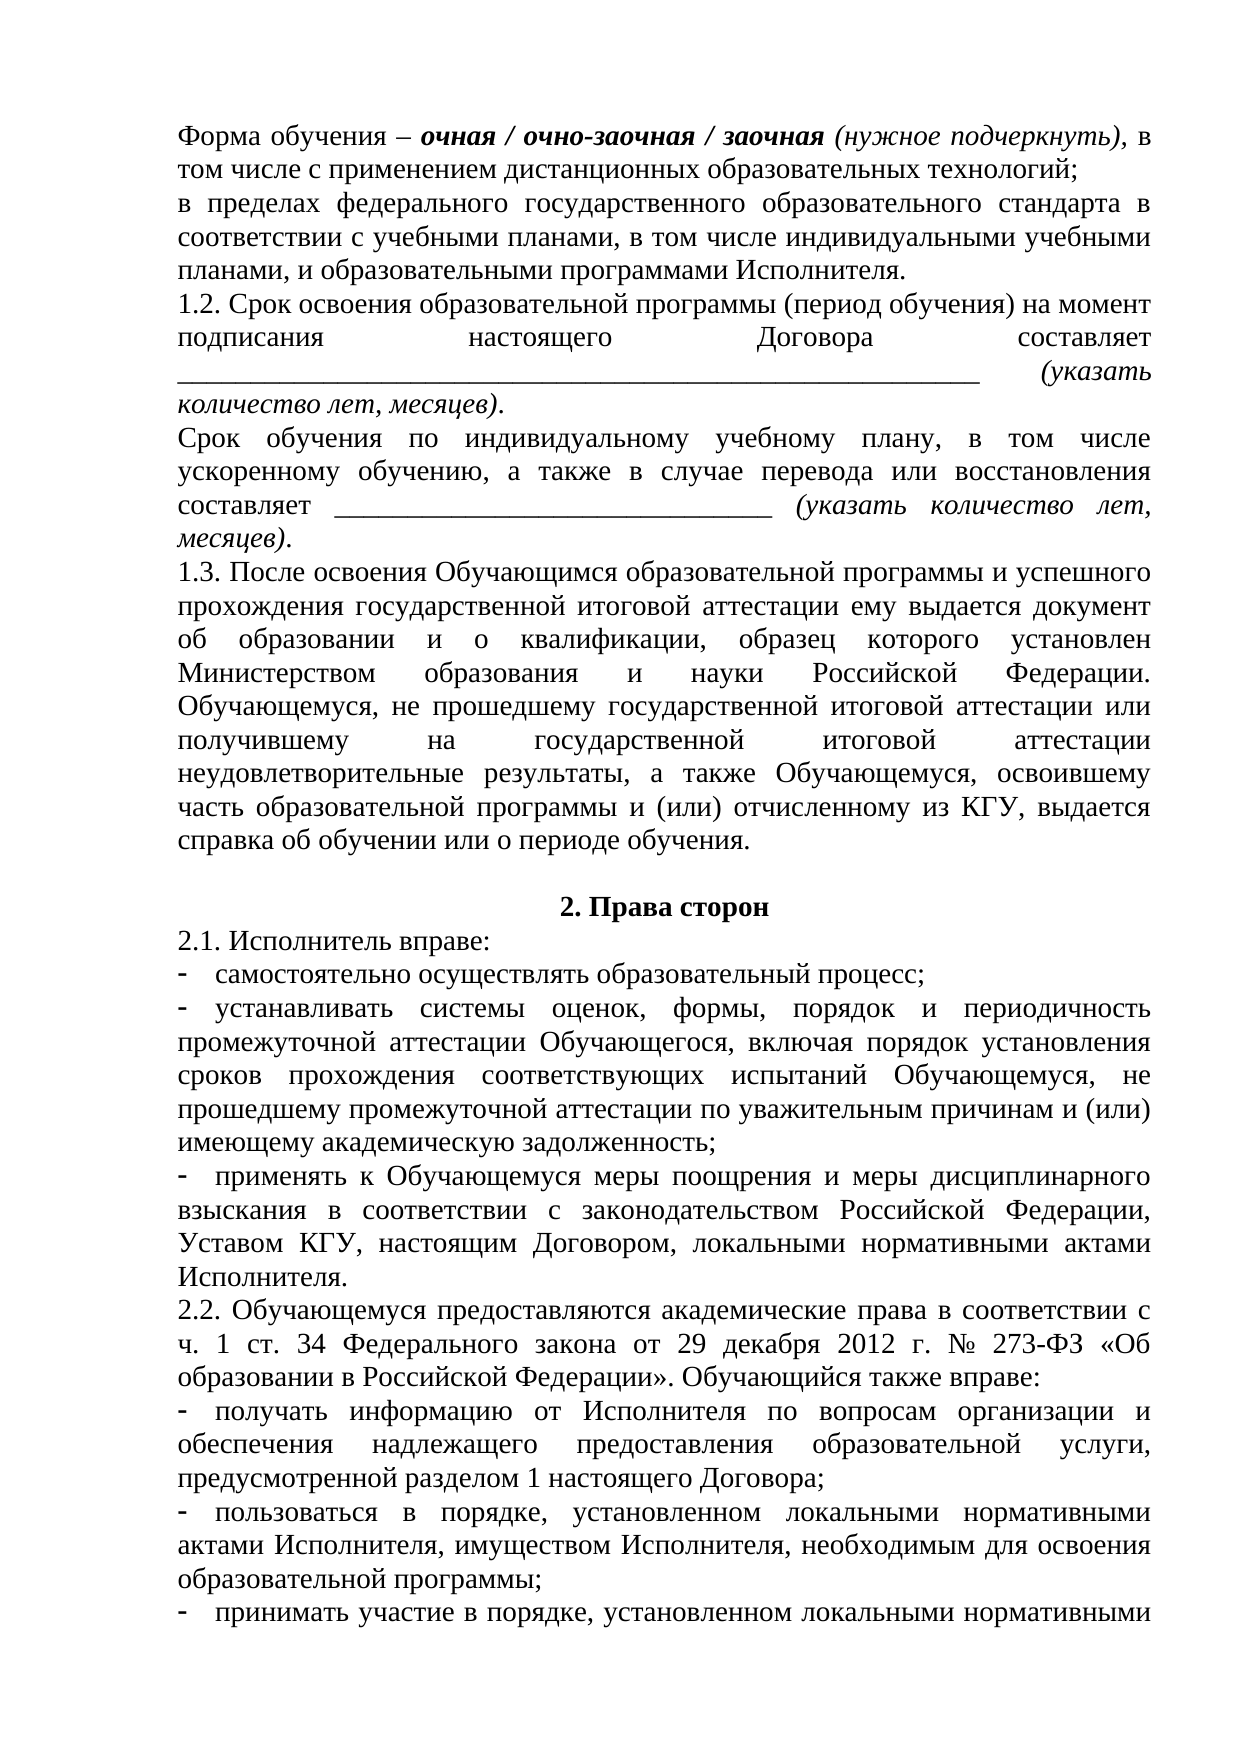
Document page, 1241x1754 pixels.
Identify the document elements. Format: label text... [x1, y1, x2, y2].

text 1.3. После освоения Обучающимся образовательной программы и успешного прохождения государственной итоговой аттестации ему выдается документ об образовании и о квалификации, образец которого установлен Министерством образования и науки Российской Федерации. Обучающемуся, не прошедшему государственной итоговой аттестации или получившему на государственной итоговой аттестации неудовлетворительные результаты, а также Обучающемуся, освоившему часть образовательной программы и (или) отчисленному из КГУ, выдается справка об обучении или о периоде обучения. [177, 554, 1152, 856]
text в пределах федерального государственного образовательного стандарта в соответствии с учебными планами, в том числе индивидуальными учебными планами, и образовательными программами Исполнителя. [177, 185, 1152, 286]
list устанавливать системы оценок, формы, порядок и периодичность промежуточной аттестации Обучающегося, включая порядок установления сроков прохождения соответствующих испытаний Обучающемуся, не прошедшему промежуточной аттестации по уважительным причинам и (или) имеющему академическую задолженность; [177, 990, 1152, 1158]
list самостоятельно осуществлять образовательный процесс; [177, 957, 1152, 990]
list применять к Обучающемуся меры поощрения и меры дисциплинарного взыскания в соответствии с законодательством Российской Федерации, Уставом КГУ, настоящим Договором, локальными нормативными актами Исполнителя. [177, 1158, 1152, 1292]
list пользоваться в порядке, установленном локальными нормативными актами Исполнителя, имуществом Исполнителя, необходимым для освоения образовательной программы; [177, 1494, 1152, 1594]
text 2.2. Обучающемуся предоставляются академические права в соответствии с ч. 1 ст. 34 Федерального закона от 29 декабря . № 273-ФЗ «Об образовании в Российской Федерации». Обучающийся также вправе: [177, 1292, 1152, 1393]
text Форма обучения – очная / очно-заочная / заочная (нужное подчеркнуть), в том числе с применением дистанционных образовательных технологий; [177, 118, 1152, 185]
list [177, 1594, 1152, 1628]
text 2. Права сторон [177, 889, 1152, 923]
text 1.2. Срок освоения образовательной программы (период обучения) на момент подписания настоящего Договора составляет _______________________________________________________ (указать количество лет, месяцев). [177, 286, 1152, 420]
text Срок обучения по индивидуальному учебному плану, в том числе ускоренному обучению, а также в случае перевода или восстановления составляет ______________________________ (указать количество лет, месяцев). [177, 420, 1152, 554]
text 2.1. Исполнитель вправе: [177, 923, 1152, 957]
list получать информацию от Исполнителя по вопросам организации и обеспечения надлежащего предоставления образовательной услуги, предусмотренной разделом 1 настоящего Договора; [177, 1393, 1152, 1494]
